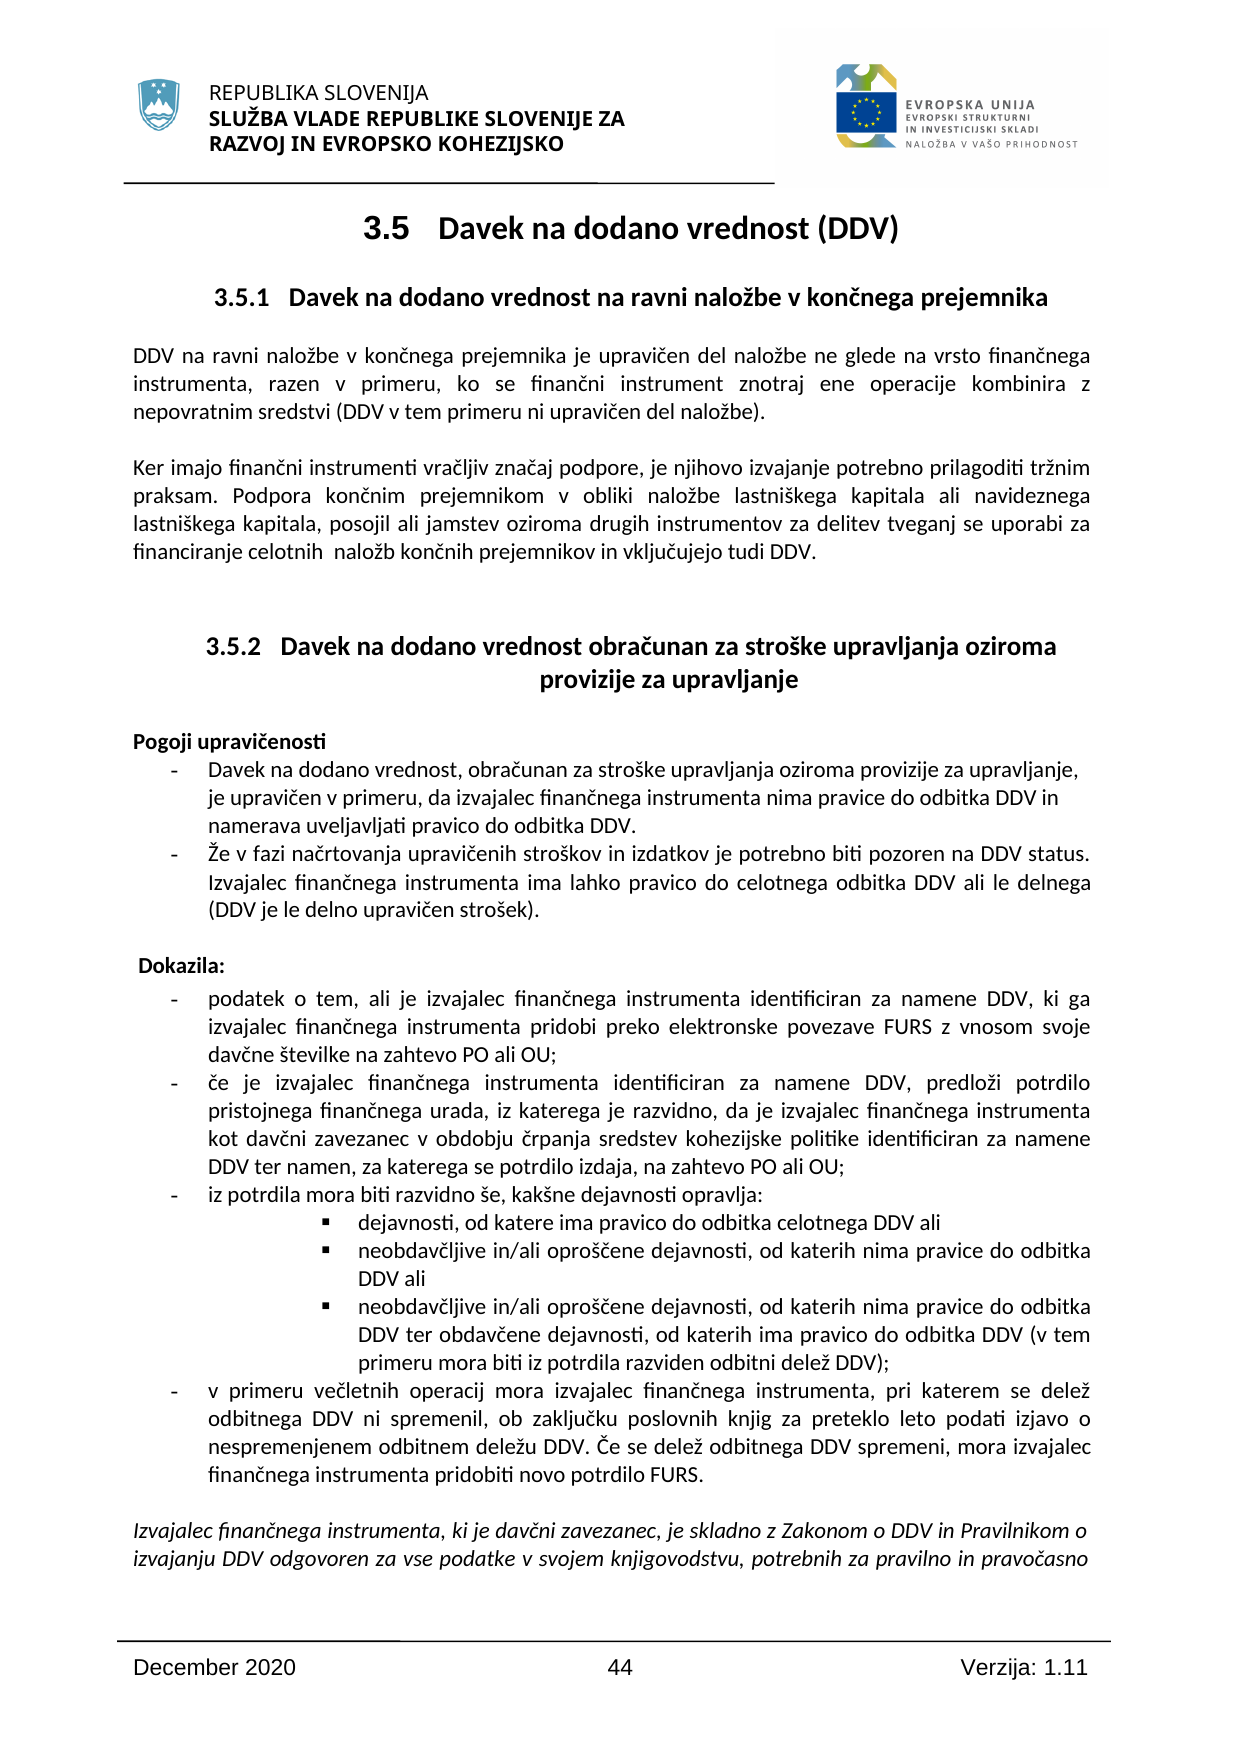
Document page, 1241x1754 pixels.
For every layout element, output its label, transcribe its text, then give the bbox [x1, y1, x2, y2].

list Že v fazi načrtovanja upravičenih stroškov in izdatkov je potrebno biti pozoren na DDV status. Izvajalec finančnega instrumenta ima lahko pravico do celotnega odbitka DDV ali le delnega (DDV je le delno upravičen strošek). [170, 839, 1092, 924]
list dejavnosti, od katere ima pravico do odbitka celotnega DDV ali [320, 1208, 1092, 1236]
text Dokazila: [133, 952, 1092, 980]
subtitle Davek na dodano vrednost na ravni naložbe v končnega prejemnika [170, 280, 1092, 313]
text Pogoji upravičenosti [133, 727, 1092, 756]
list v primeru večletnih operacij mora izvajalec finančnega instrumenta, pri katerem se delež odbitnega DDV ni spremenil, ob zaključku poslovnih knjig za preteklo leto podati izjavo o nespremenjenem odbitnem deležu DDV. Če se delež odbitnega DDV spremeni, mora izvajalec finančnega instrumenta pridobiti novo potrdilo FURS. [170, 1376, 1092, 1488]
list podatek o tem, ali je izvajalec finančnega instrumenta identificiran za namene DDV, ki ga izvajalec finančnega instrumenta pridobi preko elektronske povezave FURS z vnosom svoje davčne številke na zahtevo PO ali OU; [170, 984, 1092, 1068]
subtitle Davek na dodano vrednost (DDV) [170, 207, 1092, 247]
list iz potrdila mora biti razvidno še, kakšne dejavnosti opravlja: [170, 1180, 1092, 1208]
text Ker imajo finančni instrumenti vračljiv značaj podpore, je njihovo izvajanje potrebno prilagoditi tržnim praksam. Podpora končnim prejemnikom v obliki naložbe lastniškega kapitala ali navideznega lastniškega kapitala, posojil ali jamstev oziroma drugih instrumentov za delitev tveganj se uporabi za financiranje celotnih naložb končnih prejemnikov in vključujejo tudi DDV. [133, 453, 1092, 565]
picture [132, 73, 183, 131]
list če je izvajalec finančnega instrumenta identificiran za namene DDV, predloži potrdilo pristojnega finančnega urada, iz katerega je razvidno, da je izvajalec finančnega instrumenta kot davčni zavezanec v obdobju črpanja sredstev kohezijske politike identificiran za namene DDV ter namen, za katerega se potrdilo izdaja, na zahtevo PO ali OU; [170, 1068, 1092, 1180]
subtitle Davek na dodano vrednost obračunan za stroške upravljanja oziroma provizije za upravljanje [170, 629, 1092, 695]
list neobdavčljive in/ali oproščene dejavnosti, od katerih nima pravice do odbitka DDV ter obdavčene dejavnosti, od katerih ima pravico do odbitka DDV (v tem primeru mora biti iz potrdila razviden odbitni delež DDV); [320, 1292, 1092, 1376]
picture [774, 28, 1109, 188]
text DDV na ravni naložbe v končnega prejemnika je upravičen del naložbe ne glede na vrsto finančnega instrumenta, razen v primeru, ko se finančni instrument znotraj ene operacije kombinira z nepovratnim sredstvi (DDV v tem primeru ni upravičen del naložbe). [133, 341, 1092, 425]
list Davek na dodano vrednost, obračunan za stroške upravljanja oziroma provizije za upravljanje, je upravičen v primeru, da izvajalec finančnega instrumenta nima pravice do odbitka DDV in namerava uveljavljati pravico do odbitka DDV. [170, 756, 1092, 839]
list neobdavčljive in/ali oproščene dejavnosti, od katerih nima pravice do odbitka DDV ali [320, 1236, 1092, 1292]
